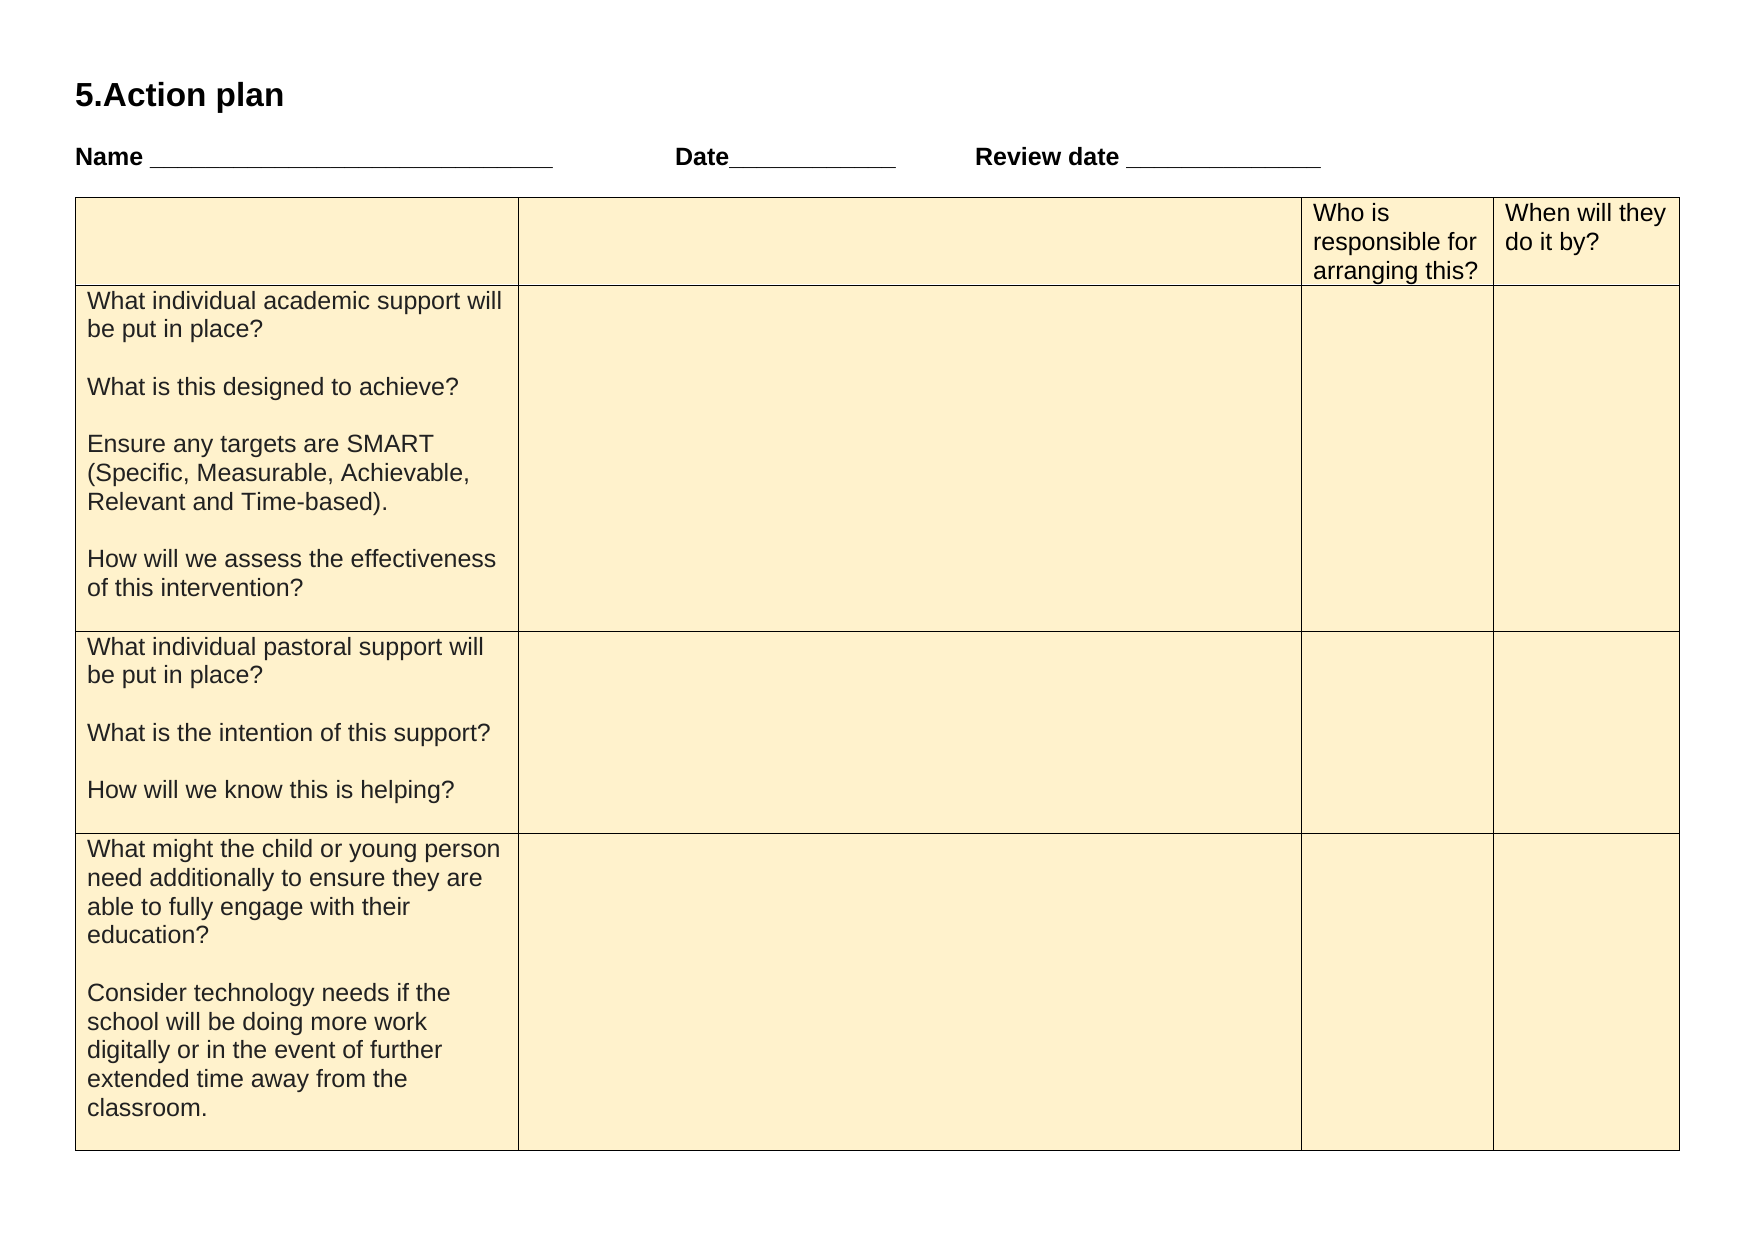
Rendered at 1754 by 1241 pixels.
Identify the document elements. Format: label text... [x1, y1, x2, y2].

table_cell [1302, 632, 1493, 833]
table_header When will they do it by? [1494, 198, 1679, 284]
table_cell What individual academic support will be put in place? What is this designed to achieve? Ensure any targets are SMART (Specific, Measurable, Achievable, Relevant and Time-based). How will we assess the effectiveness of this intervention? [76, 286, 518, 631]
table_header [76, 198, 518, 284]
table_cell [519, 834, 1301, 1150]
table_cell [519, 632, 1301, 833]
table_header Who is responsible for arranging this? [1302, 198, 1493, 284]
table_cell What might the child or young person need additionally to ensure they are able to fully engage with their education? Consider technology needs if the school will be doing more work digitally or in the event of further extended time away from the classroom. [76, 834, 518, 1150]
table_cell [1302, 834, 1493, 1150]
text 5.Action plan [75, 75, 1679, 113]
table_cell What individual pastoral support will be put in place? What is the intention of this support? How will we know this is helping? [76, 632, 518, 833]
table_cell [1494, 286, 1679, 631]
table_cell [1302, 286, 1493, 631]
table_cell [1494, 632, 1679, 833]
table_cell [519, 286, 1301, 631]
table_header [519, 198, 1301, 284]
text Name _____________________________ Date____________ Review date ______________ [75, 142, 1679, 171]
table_cell [1494, 834, 1679, 1150]
